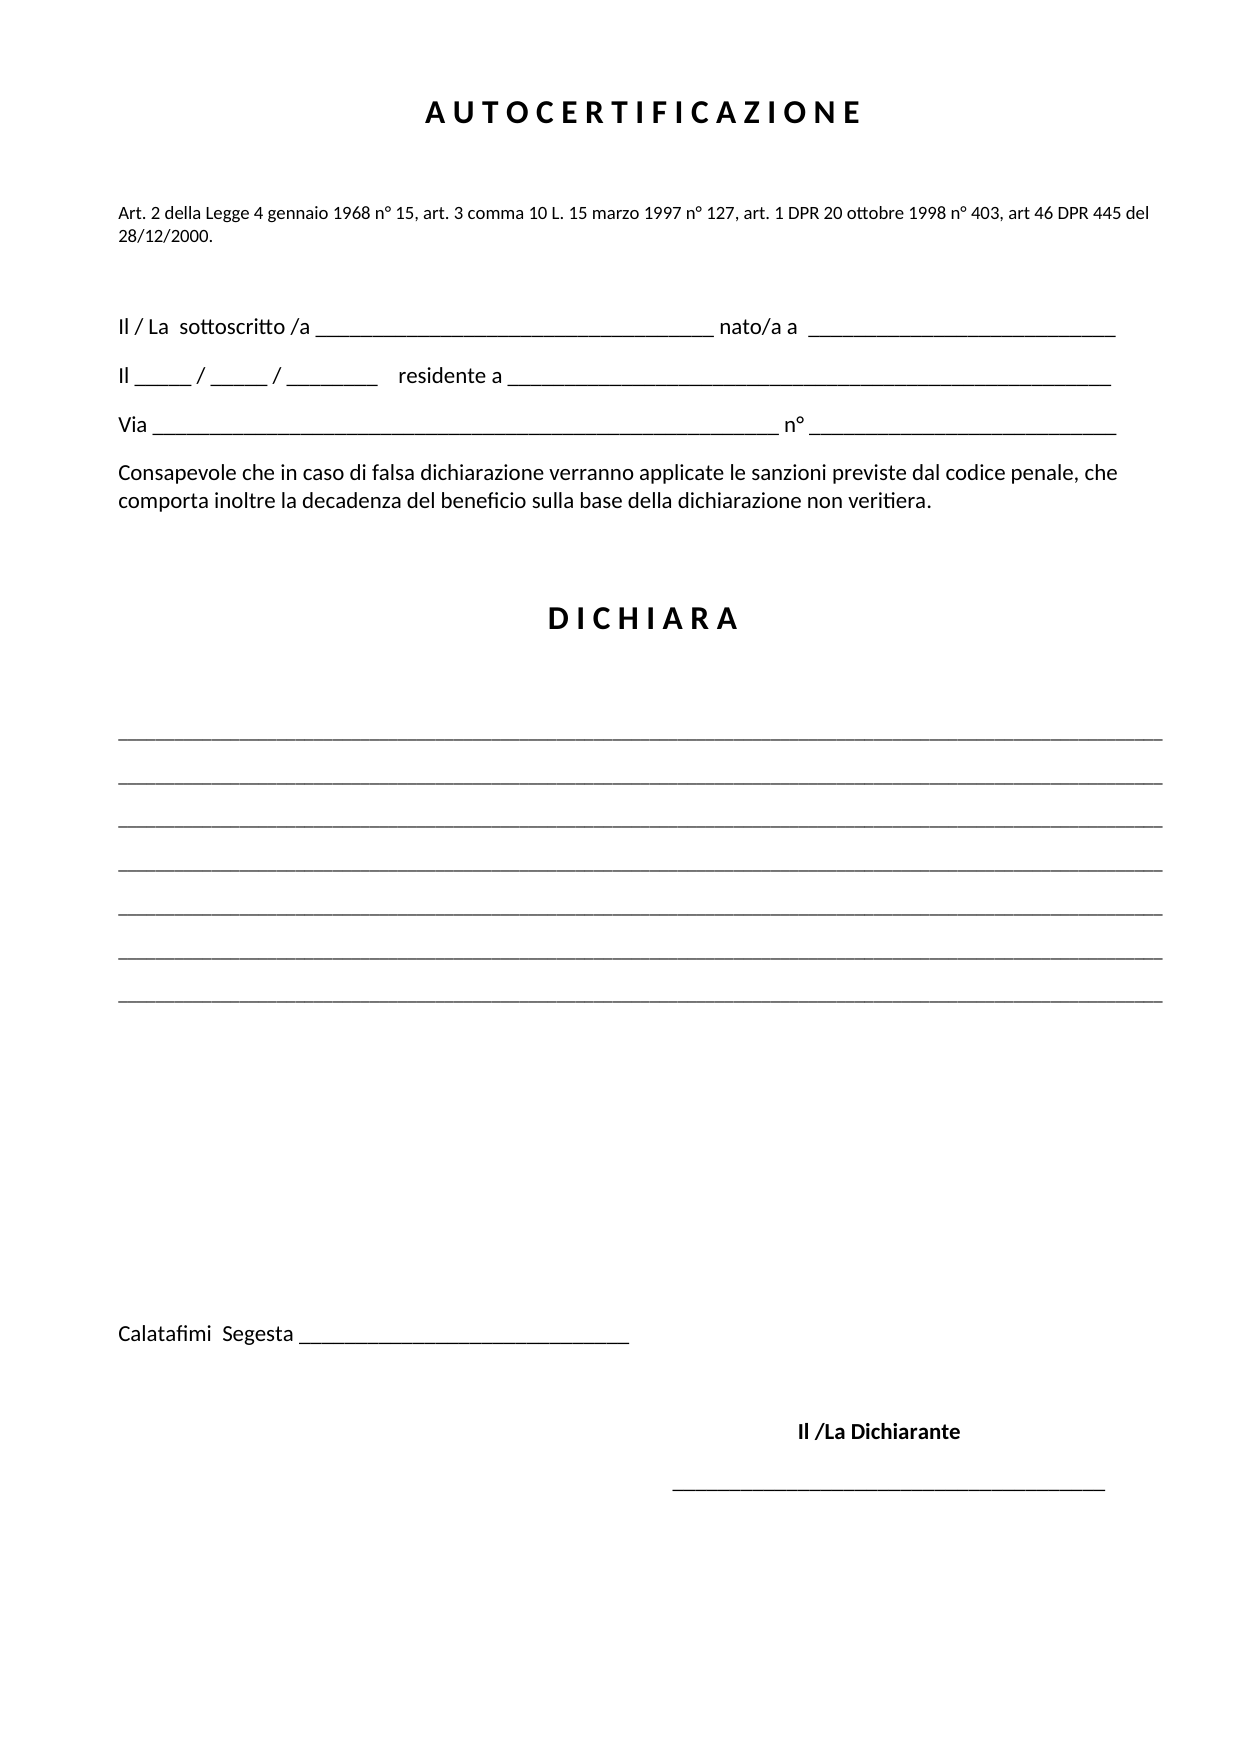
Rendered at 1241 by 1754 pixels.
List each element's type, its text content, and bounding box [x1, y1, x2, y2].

text Il _____ / _____ / ________ residente a _____________________________________________________ [118, 361, 1167, 389]
text ________________________________________________________________________________________________________________ [118, 764, 1196, 787]
text A U T O C E R T I F I C A Z I O N E [118, 91, 1167, 132]
text D I C H I A R A [118, 597, 1167, 638]
text Calatafimi Segesta _____________________________ [118, 1319, 1196, 1347]
text Il /La Dichiarante [118, 1417, 1196, 1445]
text ______________________________________ [266, 1466, 1196, 1494]
text ________________________________________________________________________________________________________________ [118, 939, 1196, 962]
text Il / La sottoscritto /a ___________________________________ nato/a a ___________________________ [118, 312, 1167, 340]
text Art. 2 della Legge 4 gennaio 1968 n° 15, art. 3 comma 10 L. 15 marzo 1997 n° 127, art. 1 DPR 20 ottobre 1998 n° 403, art 46 DPR 445 del 28/12/2000. [118, 202, 1167, 247]
text ________________________________________________________________________________________________________________ [118, 983, 1196, 1006]
text Via _______________________________________________________ n° ___________________________ [118, 410, 1167, 438]
text ________________________________________________________________________________________________________________ [118, 851, 1196, 874]
text ________________________________________________________________________________________________________________ [118, 808, 1196, 831]
text ________________________________________________________________________________________________________________ [118, 895, 1196, 918]
text ________________________________________________________________________________________________________________ [118, 720, 1196, 743]
text Consapevole che in caso di falsa dichiarazione verranno applicate le sanzioni previste dal codice penale, che comporta inoltre la decadenza del beneficio sulla base della dichiarazione non veritiera. [118, 458, 1167, 514]
